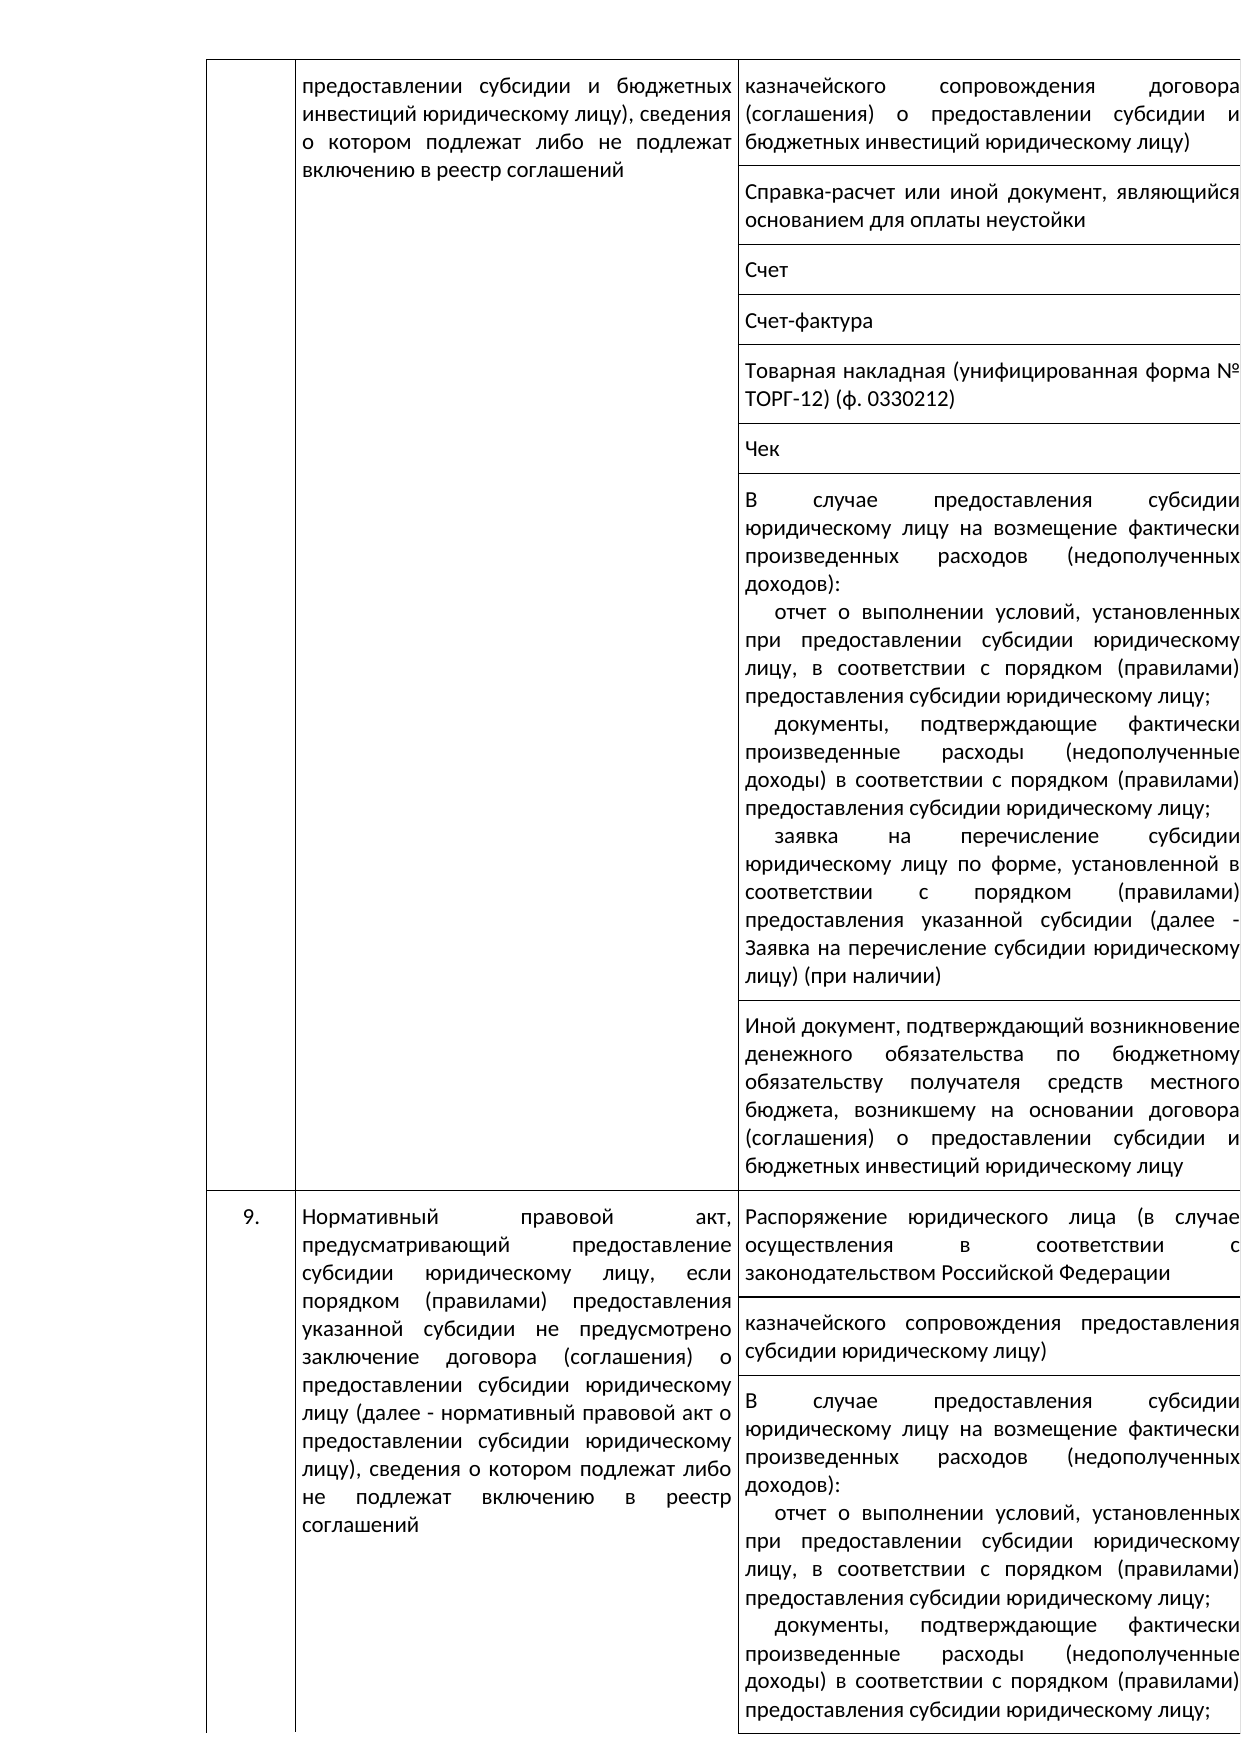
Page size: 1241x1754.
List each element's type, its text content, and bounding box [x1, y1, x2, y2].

table_cell Распоряжение юридического лица (в случае осуществления в соответствии с законодательством Российской Федерации [739, 1191, 1240, 1296]
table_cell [739, 1376, 1240, 1733]
table_cell казначейского сопровождения предоставления субсидии юридическому лицу) [739, 1298, 1240, 1375]
table_cell [207, 473, 295, 1190]
table_cell [296, 473, 738, 1190]
table_cell Товарная накладная (унифицированная форма № ТОРГ-12) (ф. 0330212) [739, 345, 1240, 423]
table_cell Счет [739, 245, 1240, 294]
table_cell Нормативный правовой акт, предусматривающий предоставление субсидии юридическому лицу, если порядком (правилами) предоставления указанной субсидии не предусмотрено заключение договора (соглашения) о предоставлении субсидии юридическому лицу (далее - нормативный правовой акт о предоставлении субсидии юридическому лицу), сведения о котором подлежат либо не подлежат включению в реестр соглашений [295, 1191, 738, 1733]
table_cell В случае предоставления субсидии юридическому лицу на возмещение фактически произведенных расходов (недополученных доходов): отчет о выполнении условий, установленных при предоставлении субсидии юридическому лицу, в соответствии с порядком (правилами) предоставления субсидии юридическому лицу; документы, подтверждающие фактически произведенные расходы (недополученные доходы) в соответствии с порядком (правилами) предоставления субсидии юридическому лицу; заявка на перечисление субсидии юридическому лицу по форме, установленной в соответствии с порядком (правилами) предоставления указанной субсидии (далее - Заявка на перечисление субсидии юридическому лицу) (при наличии) [739, 474, 1240, 1000]
table_cell Счет-фактура [739, 295, 1240, 344]
table_cell Справка-расчет или иной документ, являющийся основанием для оплаты неустойки [739, 166, 1240, 244]
table_cell Чек [739, 424, 1240, 473]
table_cell Иной документ, подтверждающий возникновение денежного обязательства по бюджетному обязательству получателя средств местного бюджета, возникшему на основании договора (соглашения) о предоставлении субсидии и бюджетных инвестиций юридическому лицу [739, 1001, 1240, 1190]
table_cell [739, 60, 1240, 165]
table_cell 9. [207, 1191, 295, 1733]
